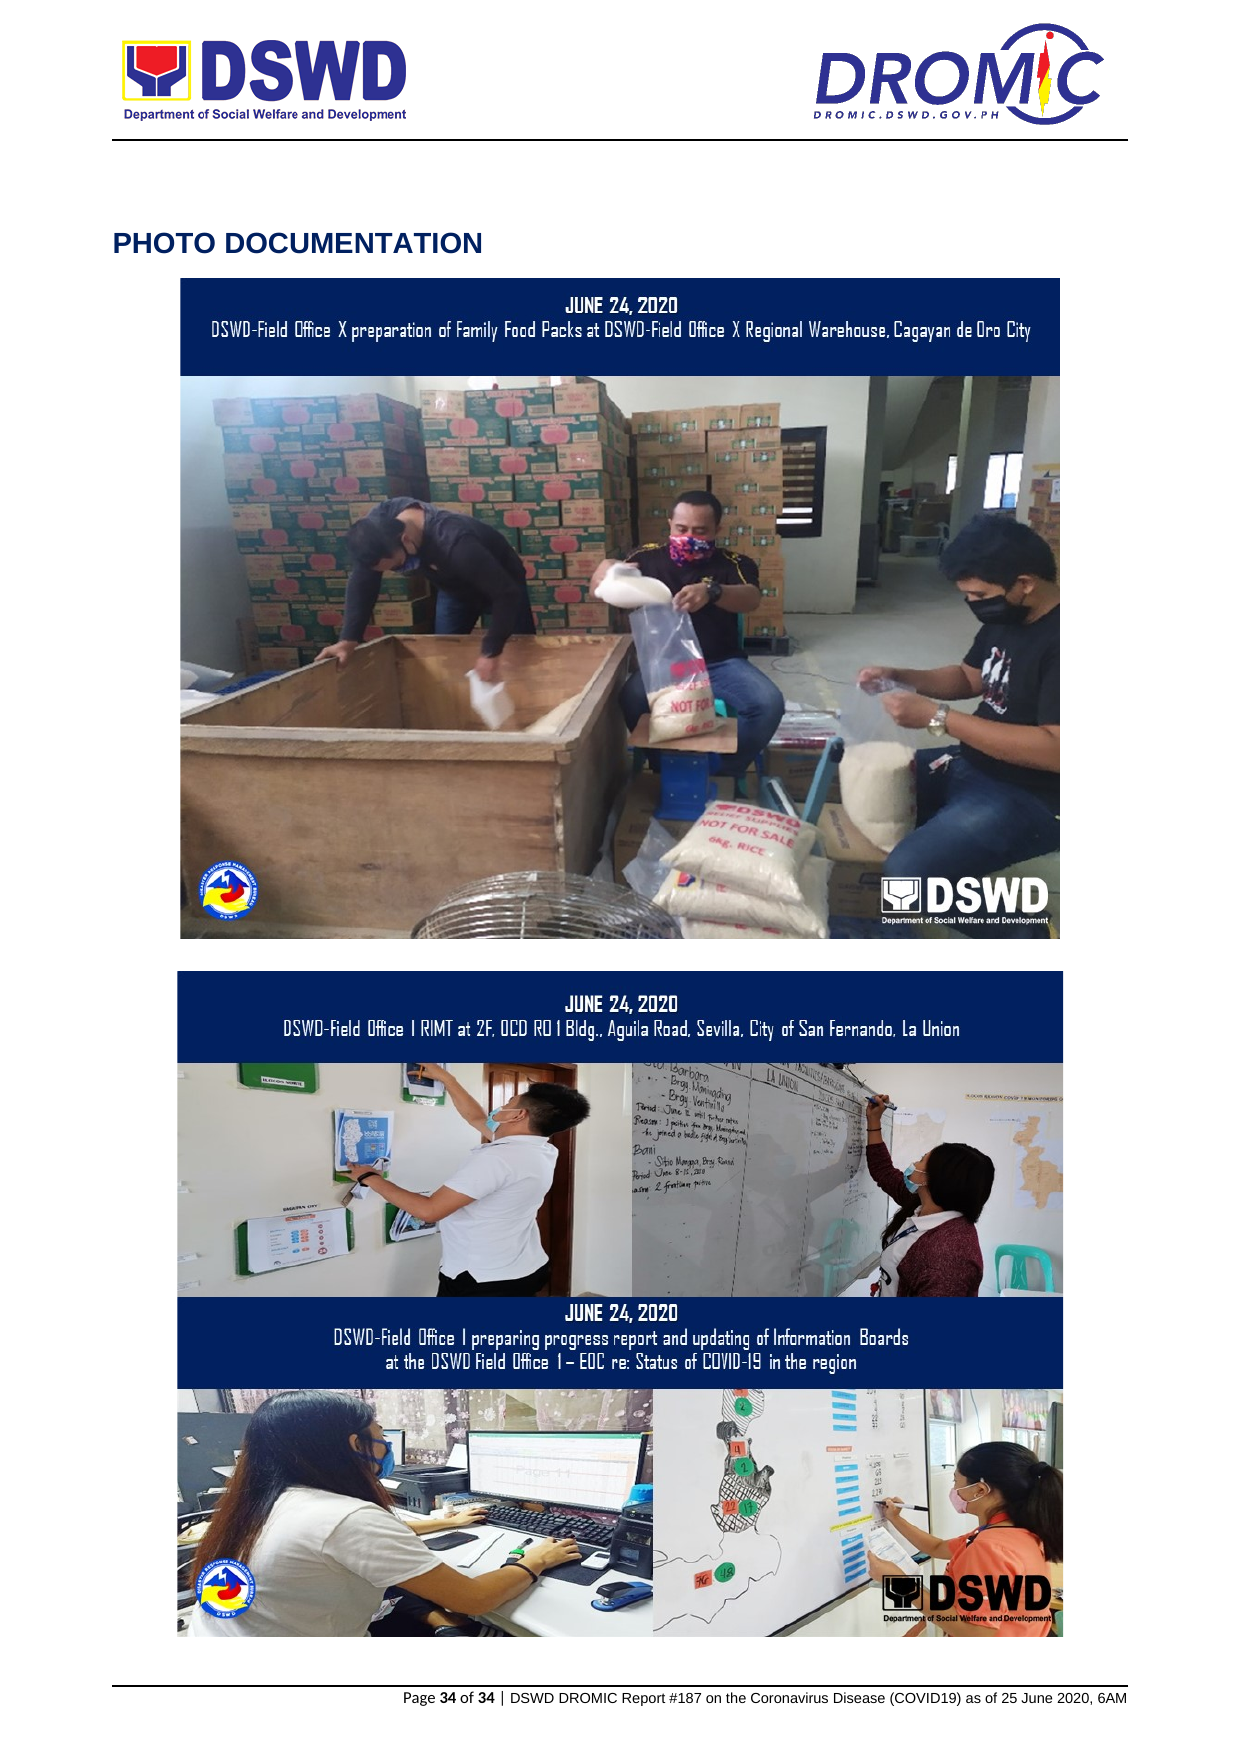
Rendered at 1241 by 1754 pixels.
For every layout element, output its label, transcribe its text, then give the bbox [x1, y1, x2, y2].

picture [781, 23, 1133, 125]
picture [177, 971, 1064, 1637]
picture [112, 37, 416, 125]
picture [180, 278, 1060, 939]
text PHOTO DOCUMENTATION [112, 226, 1128, 259]
